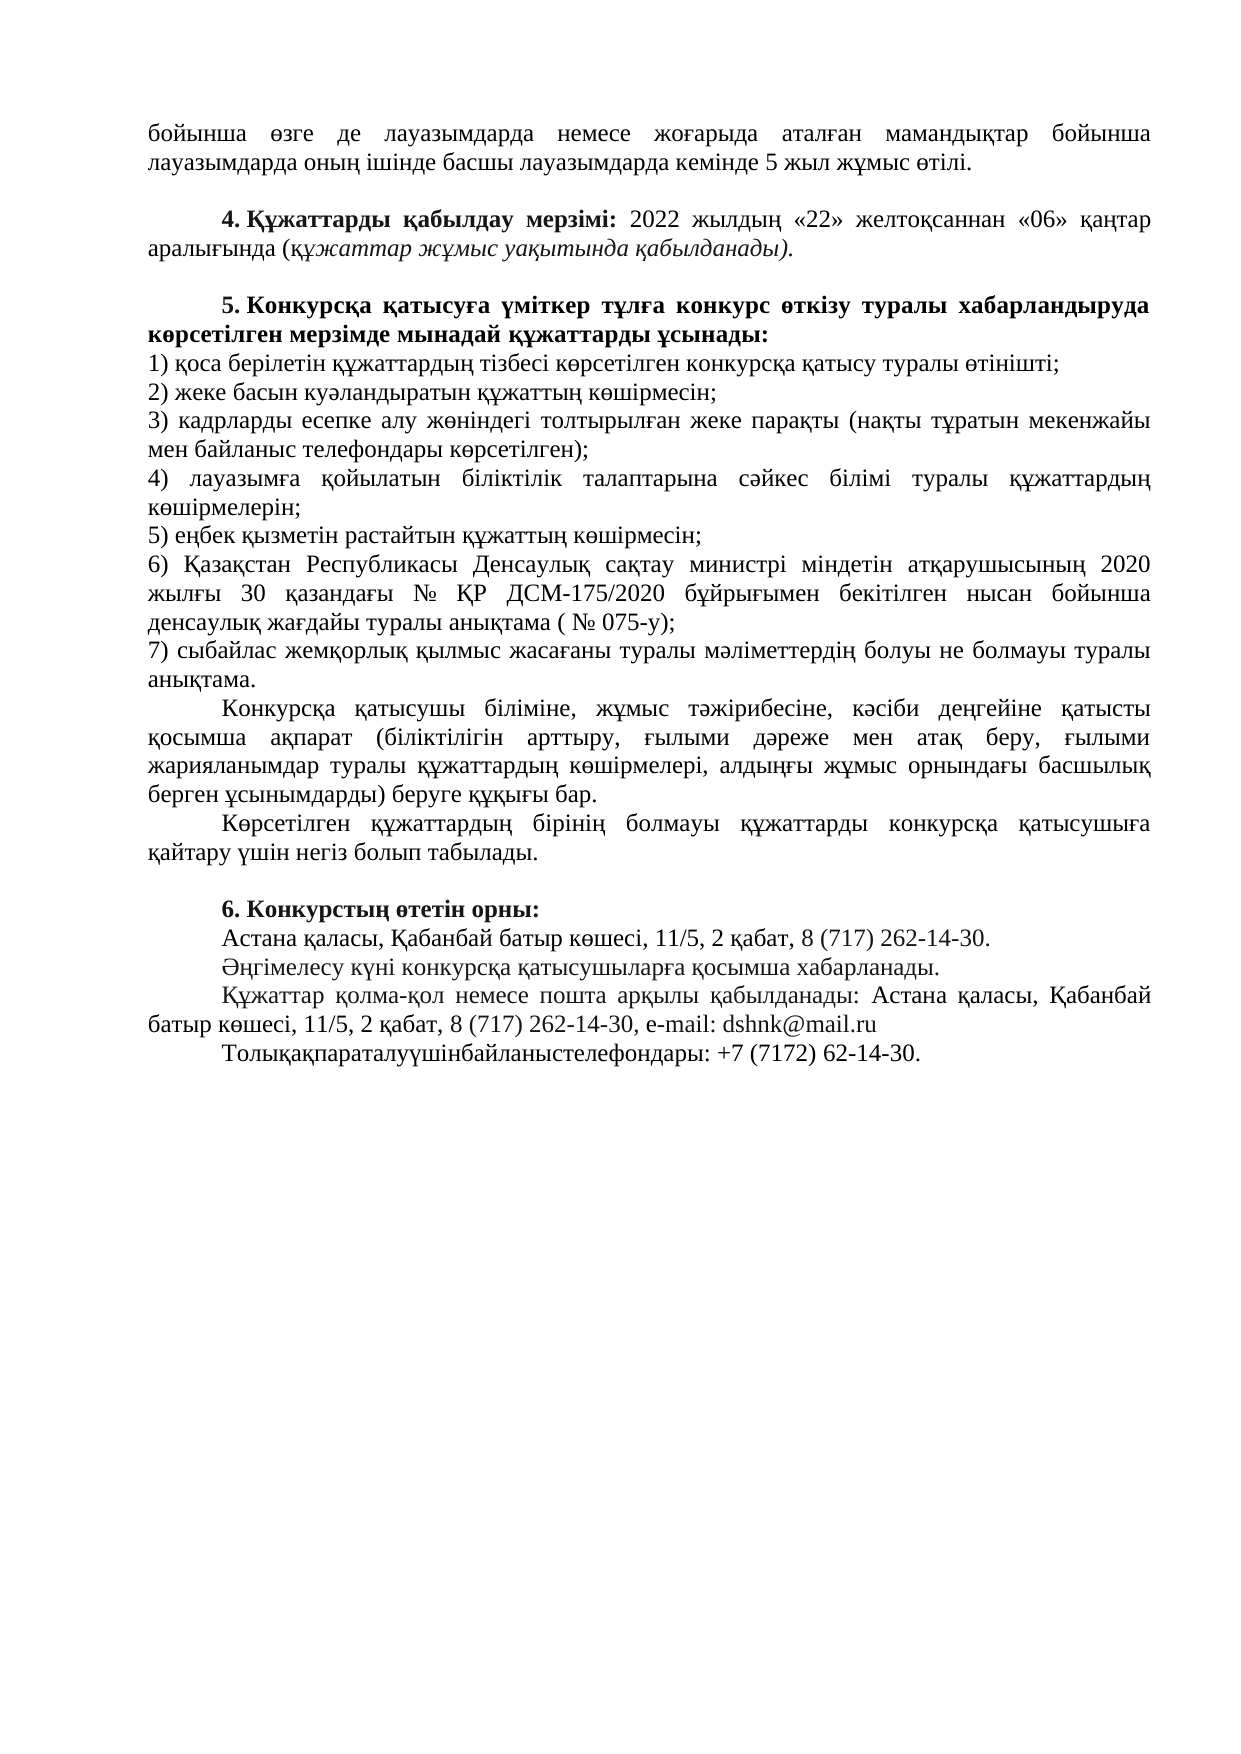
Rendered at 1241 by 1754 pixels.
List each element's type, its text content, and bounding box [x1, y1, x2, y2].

text Көрсетілген құжаттардың бірінің болмауы құжаттарды конкурсқа қатысушыға қайтару үшін негіз болып табылады. [148, 808, 1152, 866]
text 6) Қазақстан Республикасы Денсаулық сақтау министрі міндетін атқарушысының 2020 жылғы 30 қазандағы № ҚР ДСМ-175/2020 бұйрығымен бекітілген нысан бойынша денсаулық жағдайы туралы анықтама ( № 075-у); [148, 549, 1152, 636]
text Әңгімелесу күні конкурсқа қатысушыларға қосымша хабарланады. [148, 952, 1152, 981]
text Құжаттар қолма-қол немесе пошта арқылы қабылданады: Астана қаласы, Қабанбай батыр көшесі, 11/5, 2 қабат, 8 (717) 262-14-30, e-mail: dshnk@mail.ru [148, 981, 1152, 1038]
text Астана қаласы, Қабанбай батыр көшесі, 11/5, 2 қабат, 8 (717) 262-14-30. [148, 923, 1152, 952]
text 1) қоса берілетін құжаттардың тізбесі көрсетілген конкурсқа қатысу туралы өтінішті; [148, 348, 1152, 377]
text 5) еңбек қызметін растайтын құжаттың көшірмесін; [148, 521, 1152, 549]
text 5. Конкурсқа қатысуға үміткер тұлға конкурс өткізу туралы хабарландыруда көрсетілген мерзімде мынадай құжаттарды ұсынады: [148, 291, 1152, 348]
text Конкурсқа қатысушы біліміне, жұмыс тәжірибесіне, кәсіби деңгейіне қатысты қосымша ақпарат (біліктілігін арттыру, ғылыми дәреже мен атақ беру, ғылыми жарияланымдар туралы құжаттардың көшірмелері, алдыңғы жұмыс орнындағы басшылық берген ұсынымдарды) беруге құқығы бар. [148, 693, 1152, 808]
text 4. Құжаттарды қабылдау мерзімі: 2022 жылдың «22» желтоқсаннан «06» қаңтар аралығында (құжаттар жұмыс уақытында қабылданады). [617, 204, 1152, 262]
text 2) жеке басын куәландыратын құжаттың көшірмесін; [148, 377, 1152, 406]
text 4) лауазымға қойылатын біліктілік талаптарына сәйкес білімі туралы құжаттардың көшірмелерін; [148, 463, 1152, 521]
text 4. Құжаттарды қабылдау мерзімі: 2022 жылдың «22» желтоқсаннан «06» қаңтар аралығында (құжаттар жұмыс уақытында қабылданады). [148, 204, 303, 262]
text 6. Конкурстың өтетін орны: [148, 894, 1152, 923]
text Толықақпараталуүшінбайланыстелефондары: +7 (7172) 62-14-30. [148, 1038, 1152, 1067]
text 7) сыбайлас жемқорлық қылмыс жасағаны туралы мәліметтердің болуы не болмауы туралы анықтама. [148, 636, 1152, 693]
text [148, 118, 1152, 176]
text 3) кадрларды есепке алу жөніндегі толтырылған жеке парақты (нақты тұратын мекенжайы мен байланыс телефондары көрсетілген); [148, 406, 1152, 463]
